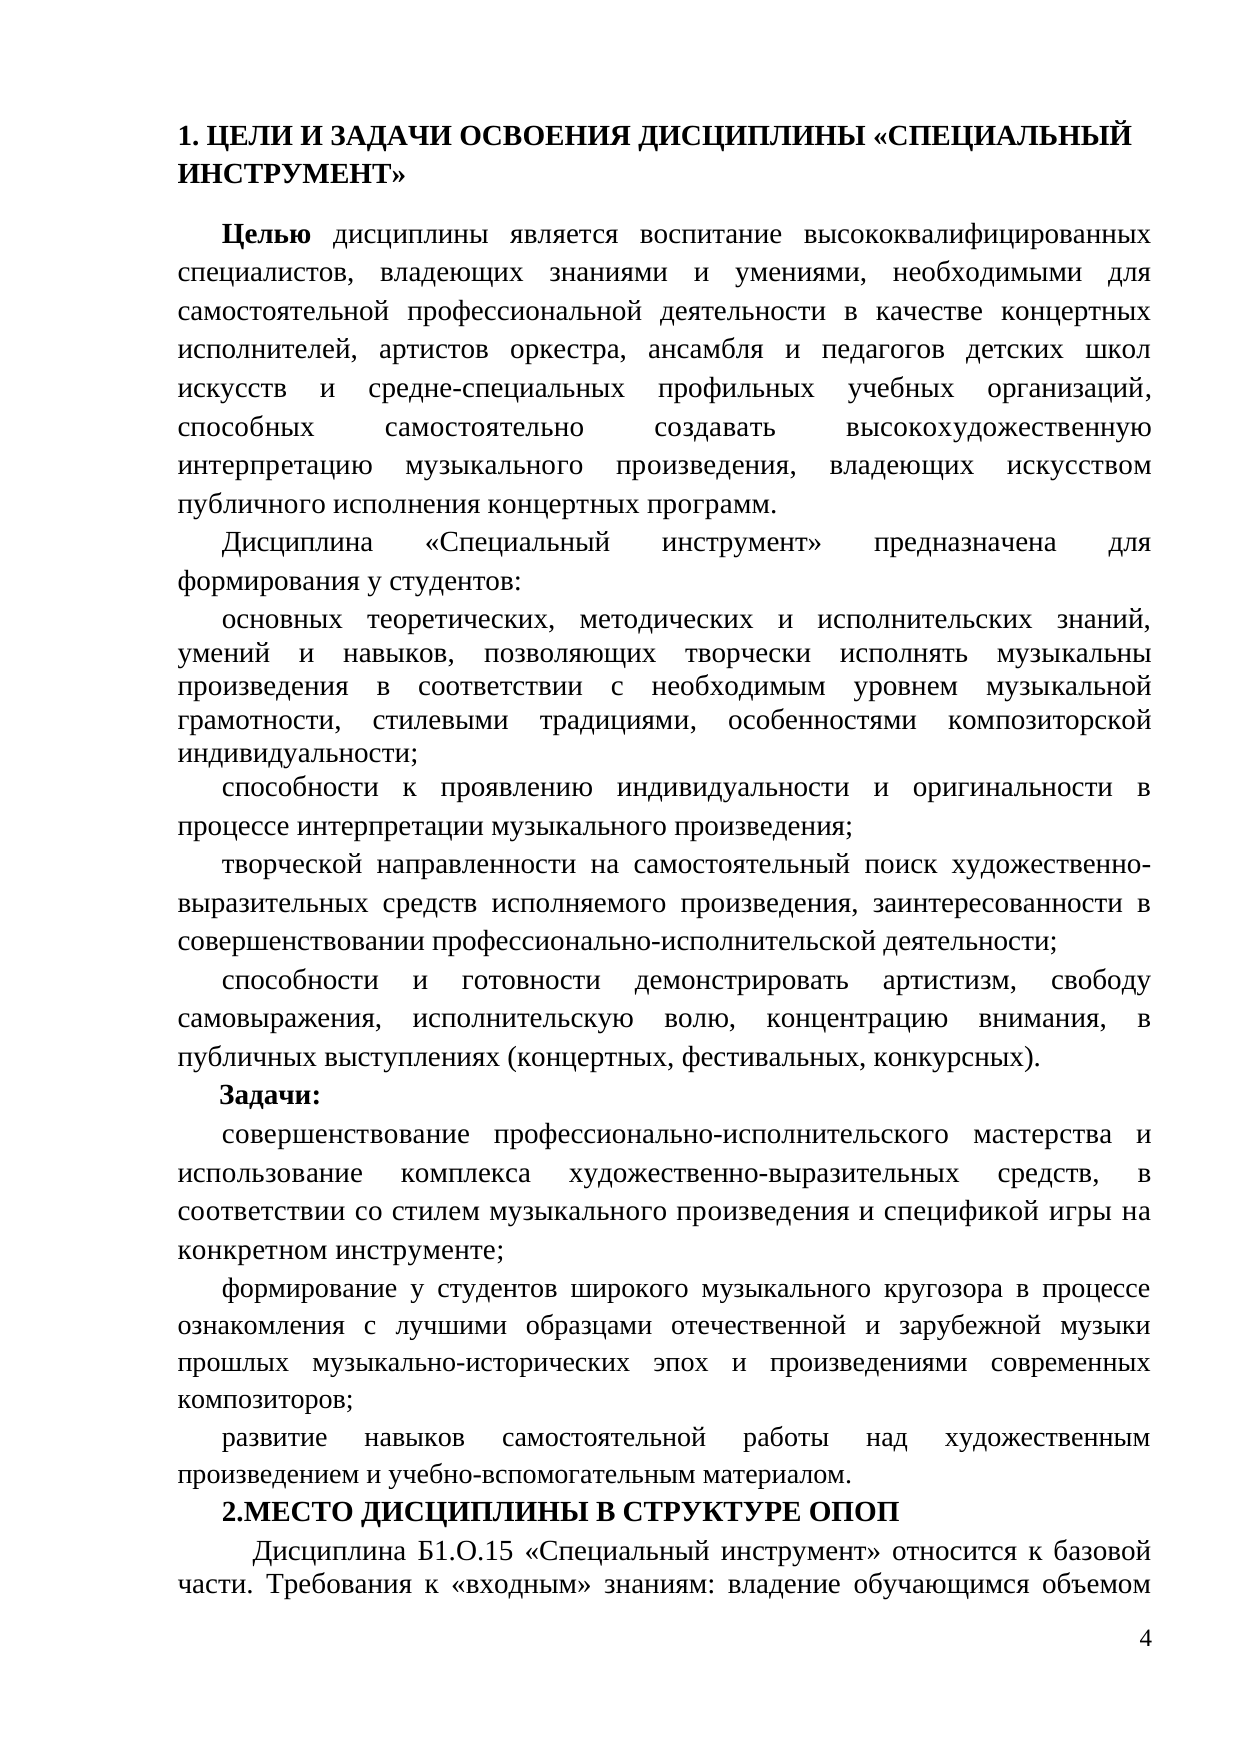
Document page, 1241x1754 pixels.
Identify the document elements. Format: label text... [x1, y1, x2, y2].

text Дисциплина «Специальный инструмент» предназначена для формирования у студентов: [177, 524, 1152, 596]
text развитие навыков самостоятельной работы над художественным произведением и учебно-вспомогательным материалом. [177, 1420, 1152, 1489]
text способности и готовности демонстрировать артистизм, свободу самовыражения, исполнительскую волю, концентрацию внимания, в публичных выступлениях (концертных, фестивальных, конкурсных). [177, 962, 1152, 1072]
text основных теоретических, методических и исполнительских знаний, умений и навыков, позволяющих творчески исполнять музыкальны произведения в соответствии с необходимым уровнем музыкальной грамотности, стилевыми традициями, особенностями композиторской индивидуальности; [177, 601, 1152, 769]
text формирование у студентов широкого музыкального кругозора в процессе ознакомления с лучшими образцами отечественной и зарубежной музыки прошлых музыкально-исторических эпох и произведениями современных композиторов; [177, 1271, 1152, 1308]
text Задачи: [177, 1077, 1152, 1111]
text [177, 1533, 1152, 1600]
text 1. ЦЕЛИ И ЗАДАЧИ ОСВОЕНИЯ ДИСЦИПЛИНЫ «СПЕЦИАЛЬНЫЙ ИНСТРУМЕНТ» [177, 118, 1152, 190]
text формирование у студентов широкого музыкального кругозора в процессе ознакомления с лучшими образцами отечественной и зарубежной музыки прошлых музыкально-исторических эпох и произведениями современных композиторов; [177, 1378, 1152, 1415]
text способности к проявлению индивидуальности и оригинальности в процессе интерпретации музыкального произведения; [177, 769, 1152, 841]
text Целью дисциплины является воспитание высококвалифицированных специалистов, владеющих знаниями и умениями, необходимыми для самостоятельной профессиональной деятельности в качестве концертных исполнителей, артистов оркестра, ансамбля и педагогов детских школ искусств и средне-специальных профильных учебных организаций, способных самостоятельно создавать высокохудожественную интерпретацию музыкального произведения, владеющих искусством публичного исполнения концертных программ. [177, 216, 1152, 519]
text 2.МЕСТО ДИСЦИПЛИНЫ В СТРУКТУРЕ ОПОП [177, 1494, 1152, 1528]
text совершенствование профессионально-исполнительского мастерства и использование комплекса художественно-выразительных средств, в соответствии со стилем музыкального произведения и спецификой игры на конкретном инструменте; [177, 1116, 1152, 1266]
text творческой направленности на самостоятельный поиск художественно-выразительных средств исполняемого произведения, заинтересованности в совершенствовании профессионально-исполнительской деятельности; [177, 846, 1152, 957]
